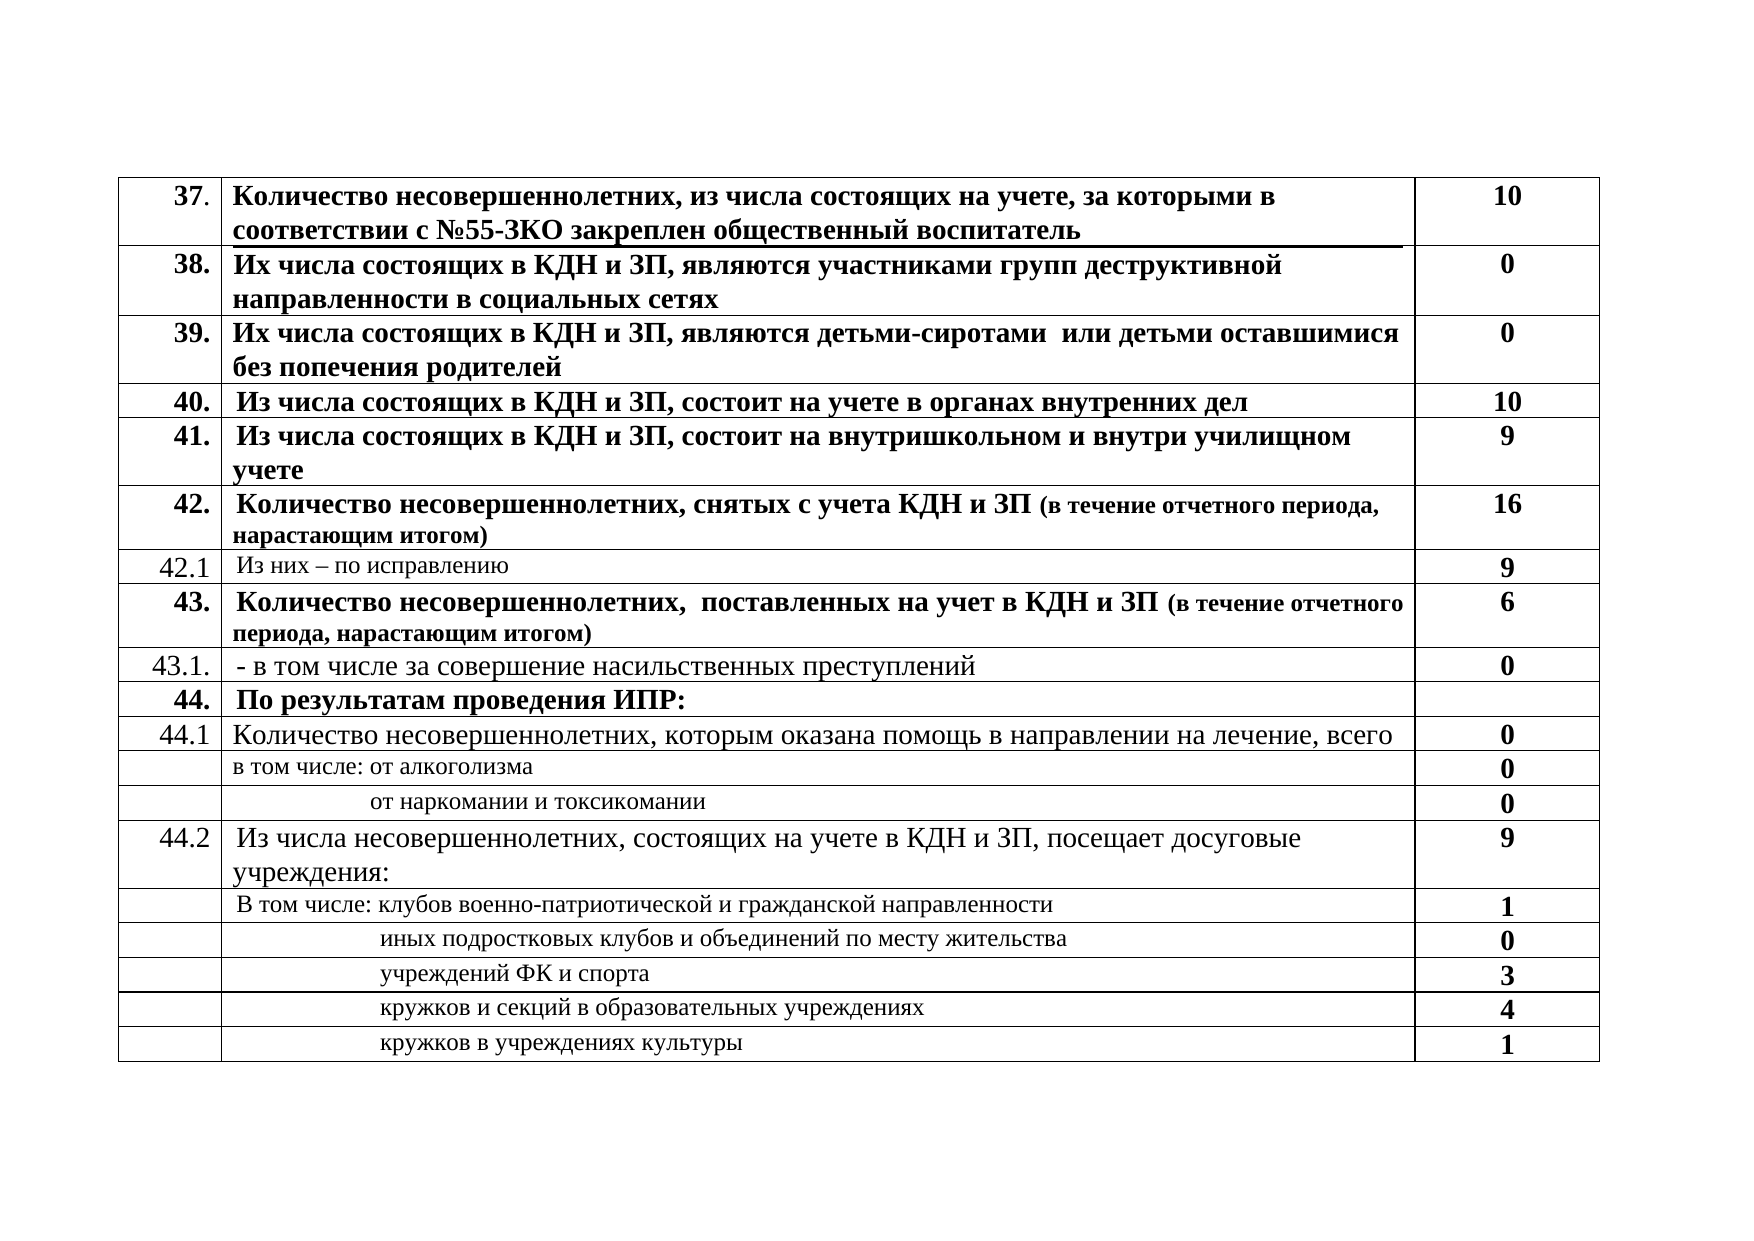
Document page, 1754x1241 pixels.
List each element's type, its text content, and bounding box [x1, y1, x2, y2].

table_cell Их числа состоящих в КДН и ЗП, являются детьми-сиротами или детьми оставшимися без попечения родителей [222, 316, 1414, 383]
table_cell 4 [1416, 993, 1599, 1026]
table_cell 10 [1416, 384, 1599, 417]
table_cell 9 [1416, 821, 1599, 888]
table_cell 41. [119, 418, 221, 485]
table_cell [119, 993, 221, 1026]
table_cell 16 [1416, 486, 1599, 549]
table_cell 9 [1416, 550, 1599, 583]
table_cell 44.2 [119, 821, 221, 888]
table_cell иных подростковых клубов и объединений по месту жительства [222, 923, 1414, 957]
table_cell [119, 923, 221, 957]
table_cell Из числа состоящих в КДН и ЗП, состоит на внутришкольном и внутри училищном учете [222, 418, 1414, 485]
table_cell 0 [1416, 316, 1599, 383]
table_cell 40. [119, 384, 221, 417]
table_cell в том числе: от алкоголизма [222, 751, 1414, 785]
table_cell - в том числе за совершение насильственных преступлений [222, 648, 1414, 681]
table_cell [119, 1027, 221, 1061]
table_cell 10 [1416, 178, 1599, 245]
table_cell Из числа состоящих в КДН и ЗП, состоит на учете в органах внутренних дел [222, 384, 1414, 417]
table_cell Количество несовершеннолетних, которым оказана помощь в направлении на лечение, всего [222, 717, 1414, 750]
table_cell 44.1 [119, 717, 221, 750]
table_cell 38. [119, 246, 221, 314]
table_cell Из них – по исправлению [222, 550, 1414, 583]
table_cell 43. [119, 584, 221, 647]
table_cell [119, 786, 221, 819]
table_cell По результатам проведения ИПР: [222, 682, 1414, 716]
table_cell 39. [119, 316, 221, 383]
table_cell 0 [1416, 786, 1599, 819]
table_cell В том числе: клубов военно-патриотической и гражданской направленности [222, 889, 1414, 922]
table_cell от наркомании и токсикомании [222, 786, 1414, 819]
table_cell 0 [1416, 751, 1599, 785]
table_cell кружков в учреждениях культуры [222, 1027, 1414, 1061]
table_cell 9 [1416, 418, 1599, 485]
table_cell 0 [1416, 923, 1599, 957]
table_cell 43.1. [119, 648, 221, 681]
table_cell 6 [1416, 584, 1599, 647]
table_cell 37. [119, 178, 221, 245]
table_cell 0 [1416, 246, 1599, 314]
table_cell Из числа несовершеннолетних, состоящих на учете в КДН и ЗП, посещает досуговые учреждения: [222, 821, 1414, 888]
table_cell 42.1 [119, 550, 221, 583]
table_cell Количество несовершеннолетних, из числа состоящих на учете, за которыми в соответствии с №55-ЗКО закреплен общественный воспитатель [222, 178, 1414, 245]
table_cell [1416, 682, 1599, 716]
table_cell 1 [1416, 889, 1599, 922]
table_cell 3 [1416, 958, 1599, 991]
table_cell кружков и секций в образовательных учреждениях [222, 993, 1414, 1026]
table_cell [119, 751, 221, 785]
table_cell [119, 889, 221, 922]
table_cell 44. [119, 682, 221, 716]
table_cell учреждений ФК и спорта [222, 958, 1414, 991]
table_cell Их числа состоящих в КДН и ЗП, являются участниками групп деструктивной направленности в социальных сетях [222, 246, 1414, 314]
table_cell [119, 958, 221, 991]
table_cell 0 [1416, 648, 1599, 681]
table_cell Количество несовершеннолетних, поставленных на учет в КДН и ЗП (в течение отчетного периода, нарастающим итогом) [222, 584, 1414, 647]
table_cell 1 [1416, 1027, 1599, 1061]
table_cell 0 [1416, 717, 1599, 750]
table_cell 42. [119, 486, 221, 549]
table_cell Количество несовершеннолетних, снятых с учета КДН и ЗП (в течение отчетного периода, нарастающим итогом) [222, 486, 1414, 549]
